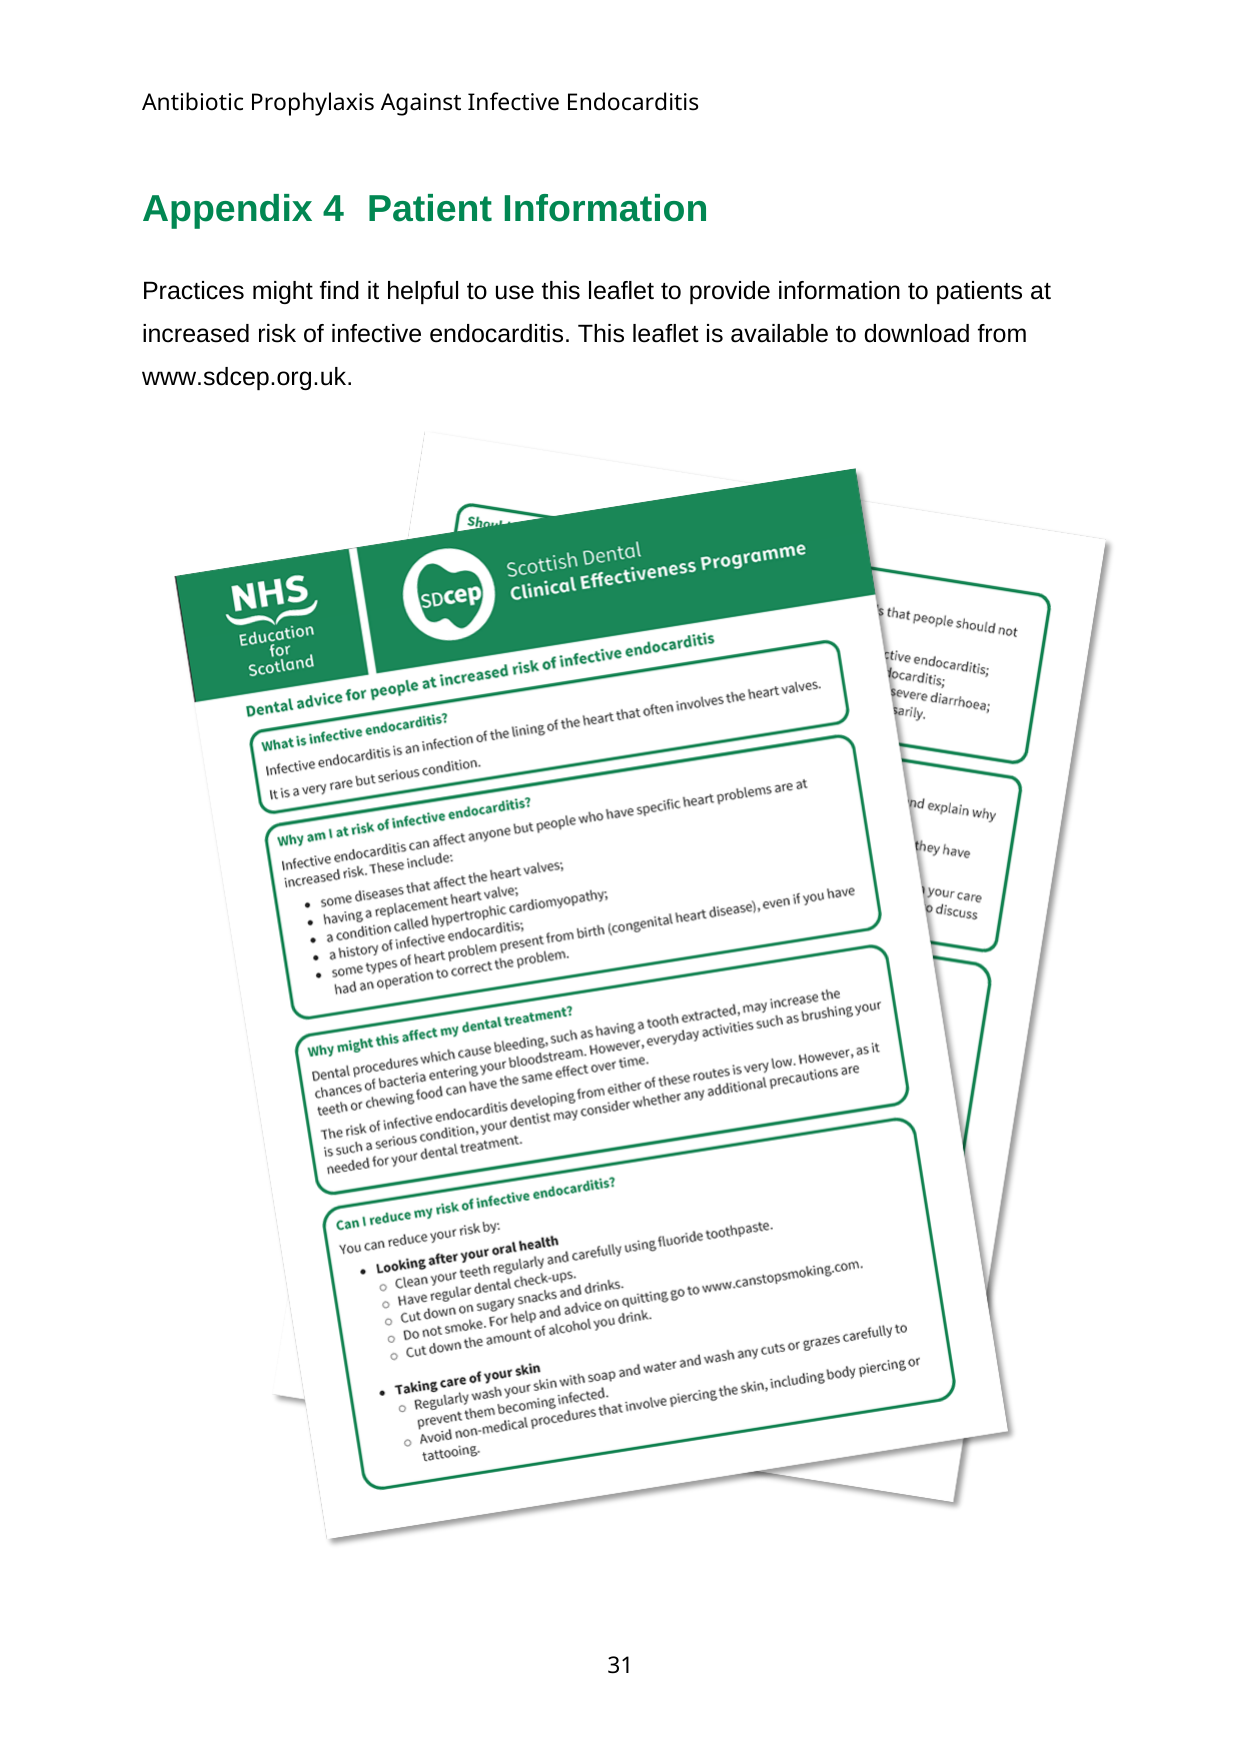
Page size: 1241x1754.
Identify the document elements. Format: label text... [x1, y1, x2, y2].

text Practices might find it helpful to use this leaflet to provide information to patients at increased risk of infective endocarditis. This leaflet is available to download from www.sdcep.org.uk. [142, 276, 1098, 391]
picture [172, 428, 1118, 1551]
subtitle Appendix 4 Patient Information [142, 186, 1098, 229]
